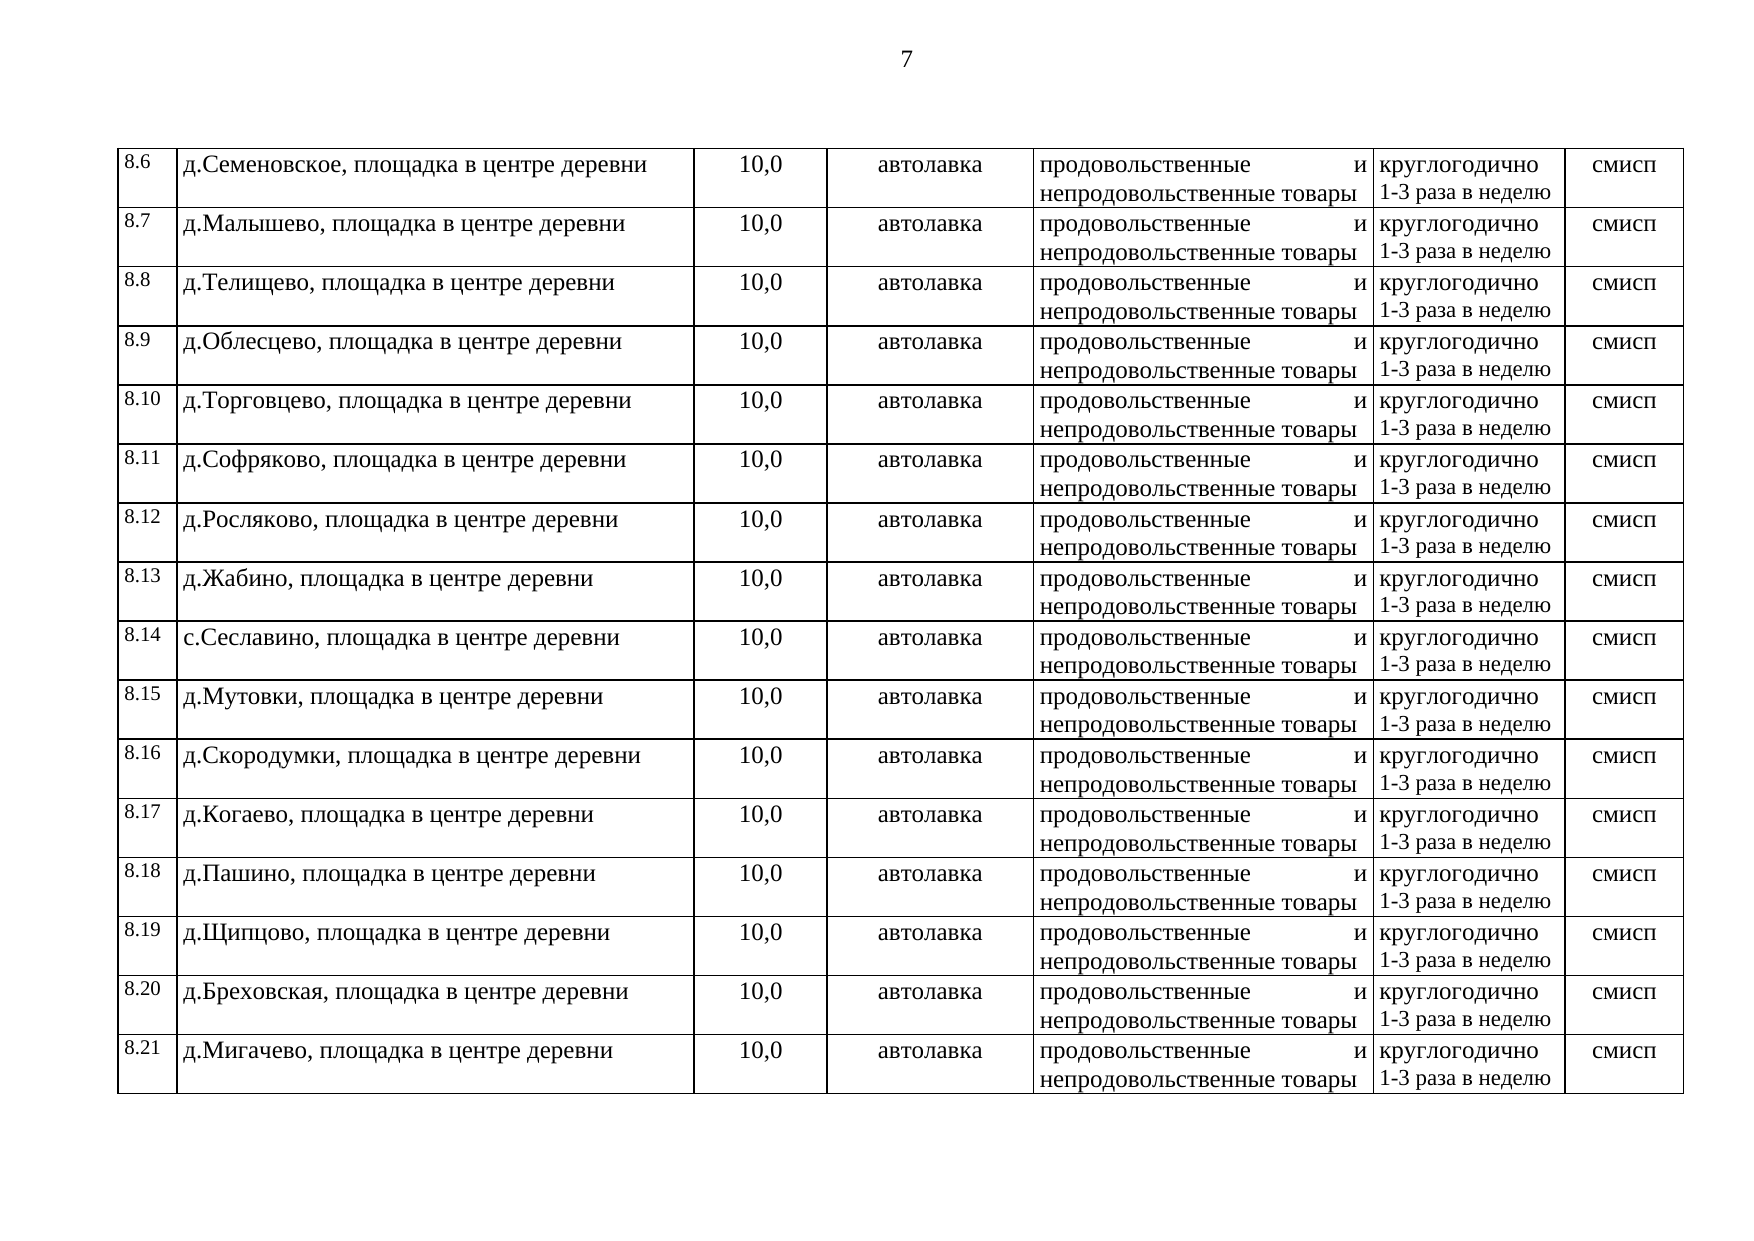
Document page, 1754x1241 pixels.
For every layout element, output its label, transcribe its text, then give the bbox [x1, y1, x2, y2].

table_cell продовольственные и непродовольственные товары [1034, 327, 1373, 384]
table_cell 8.6 [119, 149, 176, 207]
table_cell 8.17 [119, 799, 176, 856]
table_cell круглогодично 1-3 раза в неделю [1374, 208, 1564, 266]
table_cell смисп [1566, 740, 1683, 797]
table_cell д.Когаево, площадка в центре деревни [178, 799, 693, 856]
table_cell смисп [1566, 445, 1683, 502]
table_cell круглогодично 1-3 раза в неделю [1374, 740, 1564, 797]
table_cell смисп [1566, 504, 1683, 561]
table_cell смисп [1566, 976, 1683, 1034]
table_cell продовольственные и непродовольственные товары [1034, 858, 1373, 916]
table_cell смисп [1566, 622, 1683, 679]
table_cell автолавка [828, 208, 1033, 266]
table_cell д.Торговцево, площадка в центре деревни [178, 386, 693, 443]
table_cell 10,0 [695, 1035, 826, 1093]
table_cell 8.19 [119, 917, 176, 974]
table_cell круглогодично 1-3 раза в неделю [1374, 386, 1564, 443]
table_cell круглогодично 1-3 раза в неделю [1374, 445, 1564, 502]
table_cell 10,0 [695, 208, 826, 266]
table_cell 8.21 [119, 1035, 176, 1093]
table_cell смисп [1566, 681, 1683, 738]
table_cell д.Семеновское, площадка в центре деревни [178, 149, 693, 207]
table_cell круглогодично 1-3 раза в неделю [1374, 563, 1564, 620]
table_cell 8.16 [119, 740, 176, 797]
table_cell автолавка [828, 1035, 1033, 1093]
table_cell д.Щипцово, площадка в центре деревни [178, 917, 693, 974]
table_cell автолавка [828, 504, 1033, 561]
table_cell 10,0 [695, 622, 826, 679]
table_cell 8.15 [119, 681, 176, 738]
table_cell д.Малышево, площадка в центре деревни [178, 208, 693, 266]
table_cell автолавка [828, 917, 1033, 974]
table_cell автолавка [828, 799, 1033, 856]
table_cell смисп [1566, 563, 1683, 620]
table_cell д.Бреховская, площадка в центре деревни [178, 976, 693, 1034]
table_cell продовольственные и непродовольственные товары [1034, 504, 1373, 561]
table_cell смисп [1566, 917, 1683, 974]
table_cell автолавка [828, 563, 1033, 620]
table_cell 10,0 [695, 976, 826, 1034]
table_cell 10,0 [695, 681, 826, 738]
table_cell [1034, 208, 1373, 266]
table_cell круглогодично 1-3 раза в неделю [1374, 267, 1564, 325]
table_cell круглогодично 1-3 раза в неделю [1374, 681, 1564, 738]
table_cell 10,0 [695, 149, 826, 207]
table_cell автолавка [828, 858, 1033, 916]
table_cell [1034, 149, 1373, 207]
table_cell д.Росляково, площадка в центре деревни [178, 504, 693, 561]
table_cell продовольственные и непродовольственные товары [1034, 1035, 1373, 1093]
table_cell автолавка [828, 267, 1033, 325]
table_cell продовольственные и непродовольственные товары [1034, 917, 1373, 974]
table_cell с.Сеславино, площадка в центре деревни [178, 622, 693, 679]
table_cell 8.14 [119, 622, 176, 679]
table_cell продовольственные и непродовольственные товары [1034, 622, 1373, 679]
table_cell смисп [1566, 799, 1683, 856]
table_cell автолавка [828, 740, 1033, 797]
table_cell продовольственные и непродовольственные товары [1034, 799, 1373, 856]
table_cell д.Софряково, площадка в центре деревни [178, 445, 693, 502]
table_cell д.Скородумки, площадка в центре деревни [178, 740, 693, 797]
table_cell автолавка [828, 149, 1033, 207]
table_cell 8.8 [119, 267, 176, 325]
table_cell 8.13 [119, 563, 176, 620]
table_cell продовольственные и непродовольственные товары [1034, 386, 1373, 443]
table_cell д.Облесцево, площадка в центре деревни [178, 327, 693, 384]
table_cell автолавка [828, 445, 1033, 502]
table_cell автолавка [828, 386, 1033, 443]
table_cell 10,0 [695, 858, 826, 916]
table_cell 10,0 [695, 917, 826, 974]
table_cell д.Мутовки, площадка в центре деревни [178, 681, 693, 738]
table_cell автолавка [828, 622, 1033, 679]
table_cell автолавка [828, 327, 1033, 384]
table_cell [1374, 149, 1564, 207]
table_cell д.Телищево, площадка в центре деревни [178, 267, 693, 325]
table_cell смисп [1566, 208, 1683, 266]
table_cell 10,0 [695, 267, 826, 325]
table_cell автолавка [828, 976, 1033, 1034]
table_cell 8.12 [119, 504, 176, 561]
table_cell круглогодично 1-3 раза в неделю [1374, 504, 1564, 561]
table_cell д.Жабино, площадка в центре деревни [178, 563, 693, 620]
table_cell автолавка [828, 681, 1033, 738]
table_cell 10,0 [695, 445, 826, 502]
table_cell 10,0 [695, 327, 826, 384]
table_cell круглогодично 1-3 раза в неделю [1374, 858, 1564, 916]
table_cell смисп [1566, 1035, 1683, 1093]
table_cell смисп [1566, 858, 1683, 916]
table_cell д.Мигачево, площадка в центре деревни [178, 1035, 693, 1093]
table_cell 10,0 [695, 504, 826, 561]
table_cell 10,0 [695, 563, 826, 620]
table_cell круглогодично 1-3 раза в неделю [1374, 917, 1564, 974]
table_cell 8.9 [119, 327, 176, 384]
table_cell круглогодично 1-3 раза в неделю [1374, 799, 1564, 856]
table_cell 10,0 [695, 799, 826, 856]
table_cell 8.18 [119, 858, 176, 916]
table_cell круглогодично 1-3 раза в неделю [1374, 622, 1564, 679]
table_cell 8.7 [119, 208, 176, 266]
table_cell продовольственные и непродовольственные товары [1034, 267, 1373, 325]
table_cell 10,0 [695, 386, 826, 443]
table_cell смисп [1566, 327, 1683, 384]
table_cell 8.11 [119, 445, 176, 502]
table_cell продовольственные и непродовольственные товары [1034, 976, 1373, 1034]
table_cell продовольственные и непродовольственные товары [1034, 681, 1373, 738]
table_cell смисп [1566, 267, 1683, 325]
table_cell смисп [1566, 149, 1683, 207]
table_cell продовольственные и непродовольственные товары [1034, 740, 1373, 797]
table_cell продовольственные и непродовольственные товары [1034, 563, 1373, 620]
table_cell 8.20 [119, 976, 176, 1034]
table_cell 8.10 [119, 386, 176, 443]
table_cell круглогодично 1-3 раза в неделю [1374, 327, 1564, 384]
table_cell продовольственные и непродовольственные товары [1034, 445, 1373, 502]
table_cell 10,0 [695, 740, 826, 797]
table_cell смисп [1566, 386, 1683, 443]
table_cell круглогодично 1-3 раза в неделю [1374, 1035, 1564, 1093]
table_cell круглогодично 1-3 раза в неделю [1374, 976, 1564, 1034]
table_cell д.Пашино, площадка в центре деревни [178, 858, 693, 916]
